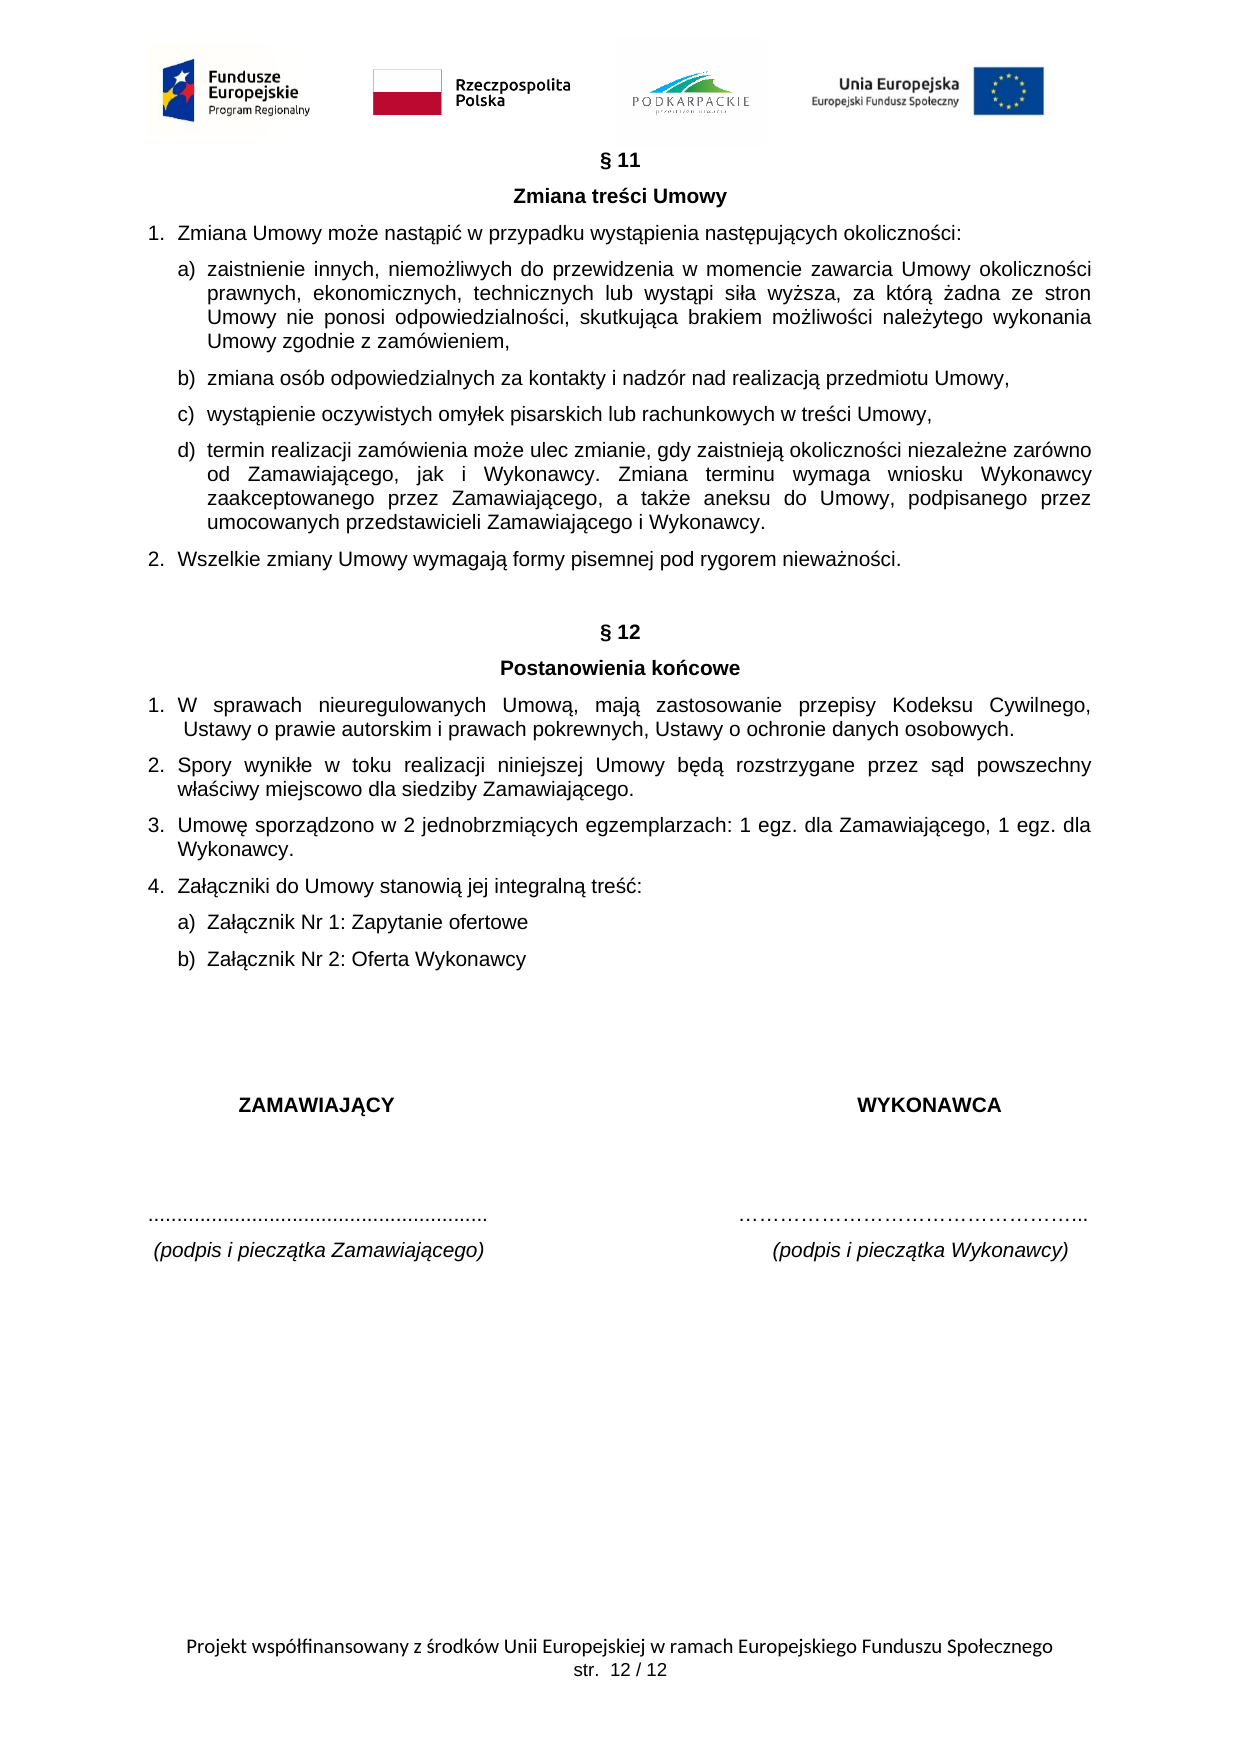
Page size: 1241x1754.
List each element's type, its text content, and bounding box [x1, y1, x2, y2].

list Zmiana Umowy może nastąpić w przypadku wystąpienia następujących okoliczności: [148, 221, 1092, 244]
list termin realizacji zamówienia może ulec zmianie, gdy zaistnieją okoliczności niezależne zarówno od Zamawiającego, jak i Wykonawcy. Zmiana terminu wymaga wniosku Wykonawcy zaakceptowanego przez Zamawiającego, a także aneksu do Umowy, podpisanego przez umocowanych przedstawicieli Zamawiającego i Wykonawcy. [177, 438, 1092, 534]
text ZAMAWIAJĄCY WYKONAWCA [148, 1092, 1092, 1116]
list Spory wynikłe w toku realizacji niniejszej Umowy będą rozstrzygane przez sąd powszechny właściwy miejscowo dla siedziby Zamawiającego. [148, 753, 1092, 801]
list Umowę sporządzono w 2 jednobrzmiących egzemplarzach: 1 egz. dla Zamawiającego, 1 egz. dla Wykonawcy. [148, 813, 1092, 861]
list Załącznik Nr 1: Zapytanie ofertowe [177, 910, 1092, 934]
text ........................................................... …………………………………………... [148, 1202, 1092, 1226]
list Załączniki do Umowy stanowią jej integralną treść: [148, 874, 1092, 898]
text § 12 [148, 619, 1092, 643]
list W sprawach nieuregulowanych Umową, mają zastosowanie przepisy Kodeksu Cywilnego, Ustawy o prawie autorskim i prawach pokrewnych, Ustawy o ochronie danych osobowych. [148, 692, 1092, 740]
list zaistnienie innych, niemożliwych do przewidzenia w momencie zawarcia Umowy okoliczności prawnych, ekonomicznych, technicznych lub wystąpi siła wyższa, za którą żadna ze stron Umowy nie ponosi odpowiedzialności, skutkująca brakiem możliwości należytego wykonania Umowy zgodnie z zamówieniem, [177, 257, 1092, 353]
picture [796, 51, 1059, 131]
picture [615, 38, 767, 146]
picture [358, 54, 585, 130]
picture [147, 43, 325, 137]
text (podpis i pieczątka Zamawiającego) (podpis i pieczątka Wykonawcy) [148, 1238, 1092, 1262]
text § 11 [148, 148, 1092, 172]
list Wszelkie zmiany Umowy wymagają formy pisemnej pod rygorem nieważności. [148, 547, 1092, 571]
text Zmiana treści Umowy [148, 184, 1092, 208]
list zmiana osób odpowiedzialnych za kontakty i nadzór nad realizacją przedmiotu Umowy, [177, 365, 1092, 389]
list wystąpienie oczywistych omyłek pisarskich lub rachunkowych w treści Umowy, [177, 402, 1092, 426]
list Załącznik Nr 2: Oferta Wykonawcy [177, 947, 1092, 971]
text Postanowienia końcowe [148, 656, 1092, 680]
